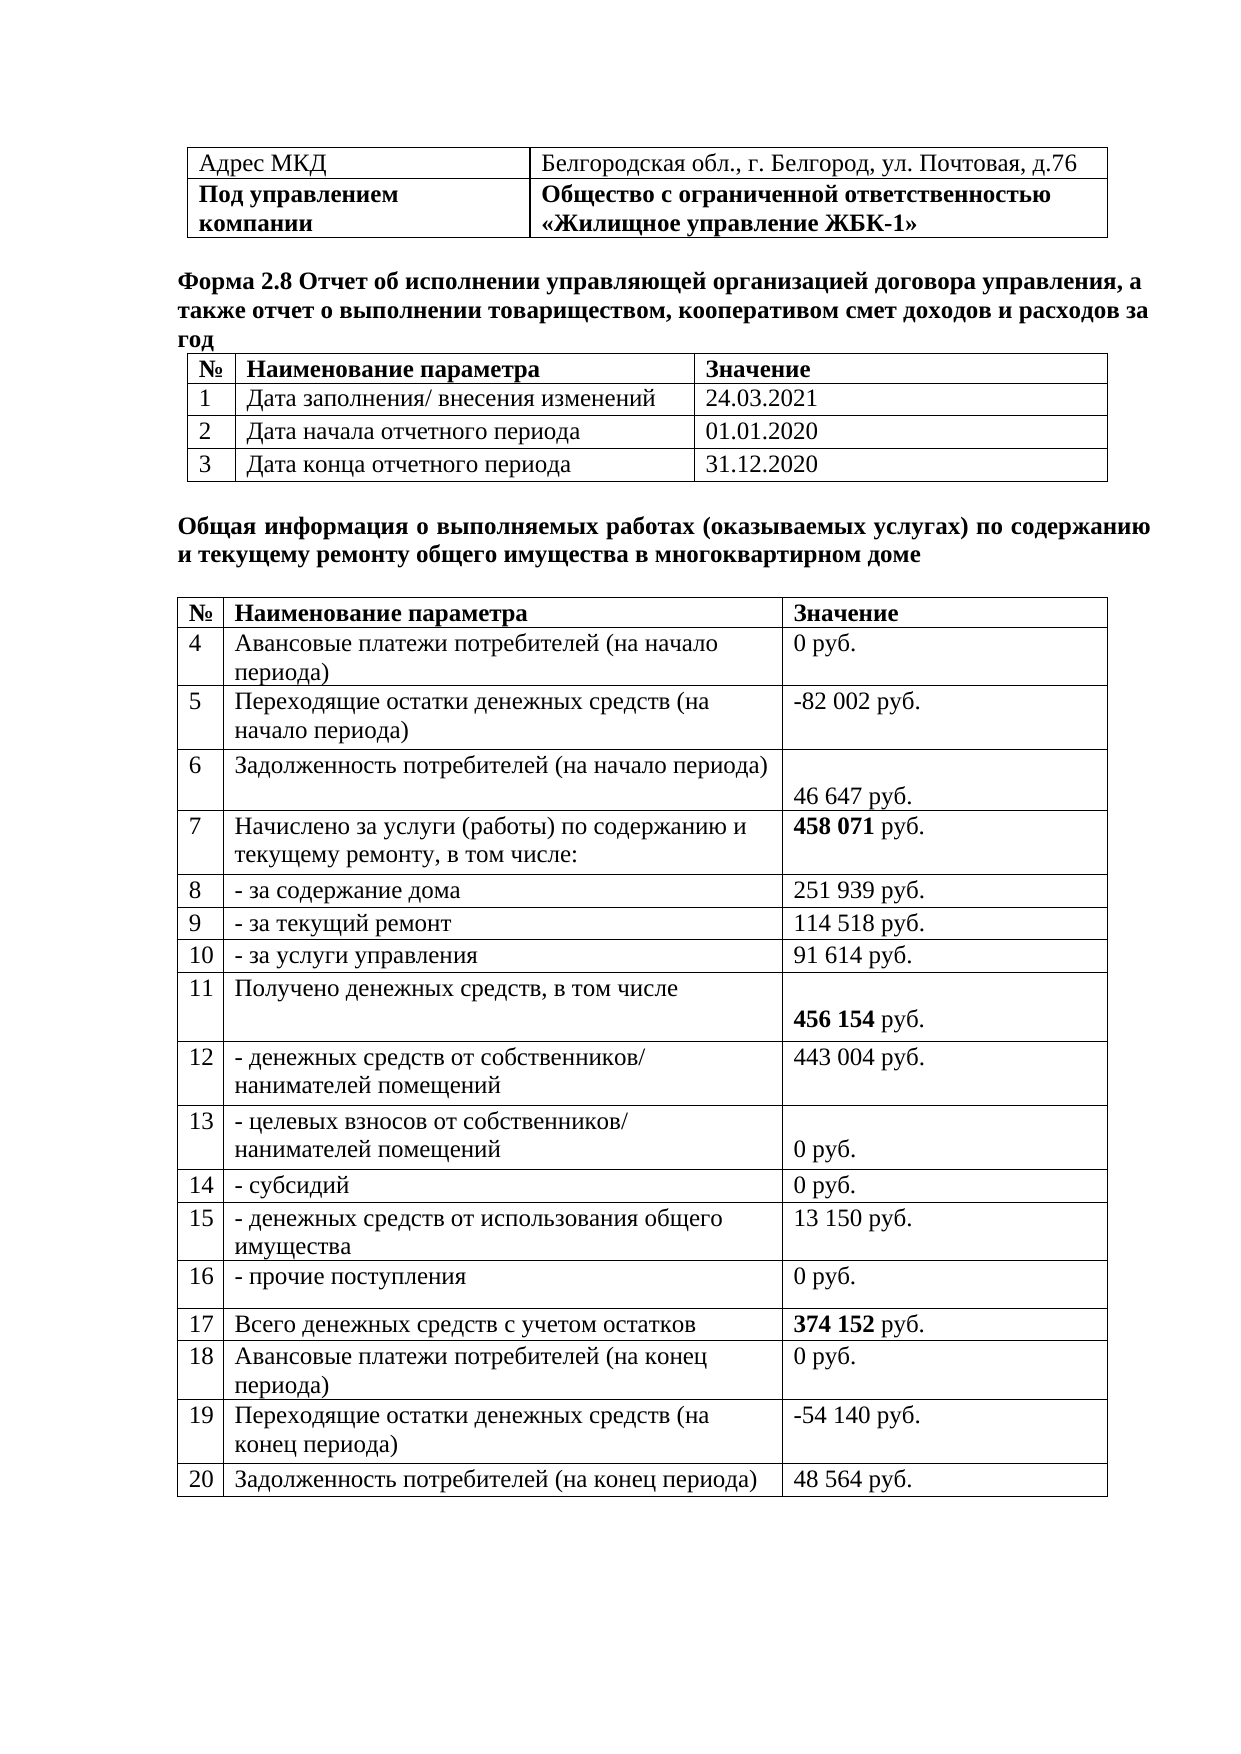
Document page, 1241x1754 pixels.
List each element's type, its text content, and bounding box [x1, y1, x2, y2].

table_header Адрес МКД [188, 148, 529, 178]
text Общая информация о выполняемых работах (оказываемых услугах) по содержанию и текущему ремонту общего имущества в многоквартирном доме [177, 511, 1152, 568]
table_cell Переходящие остатки денежных средств (на начало периода) [224, 686, 782, 749]
table_cell 01.01.2020 [695, 416, 1107, 448]
table_cell 1 [188, 384, 235, 415]
table_cell - денежных средств от собственников/ нанимателей помещений [224, 1042, 782, 1105]
table_cell 443 004 руб. [783, 1042, 1107, 1105]
table_cell Начислено за услуги (работы) по содержанию и текущему ремонту, в том числе: [224, 811, 782, 874]
table_header Белгородская обл., г. Белгород, ул. Почтовая, д.76 [531, 148, 1107, 178]
table_cell Всего денежных средств с учетом остатков [224, 1309, 782, 1340]
table_cell 4 [178, 628, 223, 685]
table_cell Получено денежных средств, в том числе [224, 973, 782, 1041]
table_cell 13 150 руб. [783, 1203, 1107, 1260]
table_cell 9 [178, 908, 223, 939]
table_cell 48 564 руб. [783, 1464, 1107, 1496]
table_cell 11 [178, 973, 223, 1041]
table_header Значение [783, 598, 1107, 627]
table_header Наименование параметра [224, 598, 782, 627]
table_cell 3 [188, 449, 235, 481]
table_cell Дата заполнения/ внесения изменений [236, 384, 694, 415]
table_cell 0 руб. [783, 628, 1107, 685]
table_cell - прочие поступления [224, 1261, 782, 1308]
text Форма 2.8 Отчет об исполнении управляющей организацией договора управления, а также отчет о выполнении товариществом, кооперативом смет доходов и расходов за год [177, 266, 1152, 353]
table_header № [188, 354, 235, 382]
table_cell - за услуги управления [224, 940, 782, 972]
table_cell 458 071 руб. [783, 811, 1107, 874]
table_cell 10 [178, 940, 223, 972]
table_cell Под управлением компании [188, 179, 529, 237]
table_cell Переходящие остатки денежных средств (на конец периода) [224, 1400, 782, 1463]
table_cell 6 [178, 750, 223, 810]
table_cell 19 [178, 1400, 223, 1463]
table_cell 251 939 руб. [783, 875, 1107, 907]
table_cell 7 [178, 811, 223, 874]
table_cell Дата начала отчетного периода [236, 416, 694, 448]
table_cell 13 [178, 1106, 223, 1169]
table_cell Задолженность потребителей (на конец периода) [224, 1464, 782, 1496]
table_cell 20 [178, 1464, 223, 1496]
table_cell 18 [178, 1341, 223, 1399]
table_cell 46 647 руб. [783, 750, 1107, 810]
table_cell 0 руб. [783, 1341, 1107, 1399]
table_cell 17 [178, 1309, 223, 1340]
table_cell Авансовые платежи потребителей (на конец периода) [224, 1341, 782, 1399]
table_cell 0 руб. [783, 1261, 1107, 1308]
table_cell 8 [178, 875, 223, 907]
table_cell - денежных средств от использования общего имущества [224, 1203, 782, 1260]
table_cell -82 002 руб. [783, 686, 1107, 749]
table_cell 5 [178, 686, 223, 749]
table_cell 14 [178, 1170, 223, 1202]
table_header № [178, 598, 223, 627]
table_cell Общество с ограниченной ответственностью «Жилищное управление ЖБК-1» [531, 179, 1107, 237]
table_cell 456 154 руб. [783, 973, 1107, 1041]
table_header Наименование параметра [236, 354, 694, 382]
table_cell - за содержание дома [224, 875, 782, 907]
table_cell 0 руб. [783, 1106, 1107, 1169]
table_cell 16 [178, 1261, 223, 1308]
table_cell -54 140 руб. [783, 1400, 1107, 1463]
table_cell 2 [188, 416, 235, 448]
table_cell Авансовые платежи потребителей (на начало периода) [224, 628, 782, 685]
table_cell 91 614 руб. [783, 940, 1107, 972]
table_cell Задолженность потребителей (на начало периода) [224, 750, 782, 810]
table_cell 31.12.2020 [695, 449, 1107, 481]
table_cell 12 [178, 1042, 223, 1105]
table_cell 374 152 руб. [783, 1309, 1107, 1340]
table_cell Дата конца отчетного периода [236, 449, 694, 481]
table_cell - за текущий ремонт [224, 908, 782, 939]
table_cell - субсидий [224, 1170, 782, 1202]
table_header Значение [695, 354, 1107, 382]
table_cell 114 518 руб. [783, 908, 1107, 939]
table_cell - целевых взносов от собственников/ нанимателей помещений [224, 1106, 782, 1169]
table_cell 15 [178, 1203, 223, 1260]
table_cell 0 руб. [783, 1170, 1107, 1202]
table_cell 24.03.2021 [695, 384, 1107, 415]
